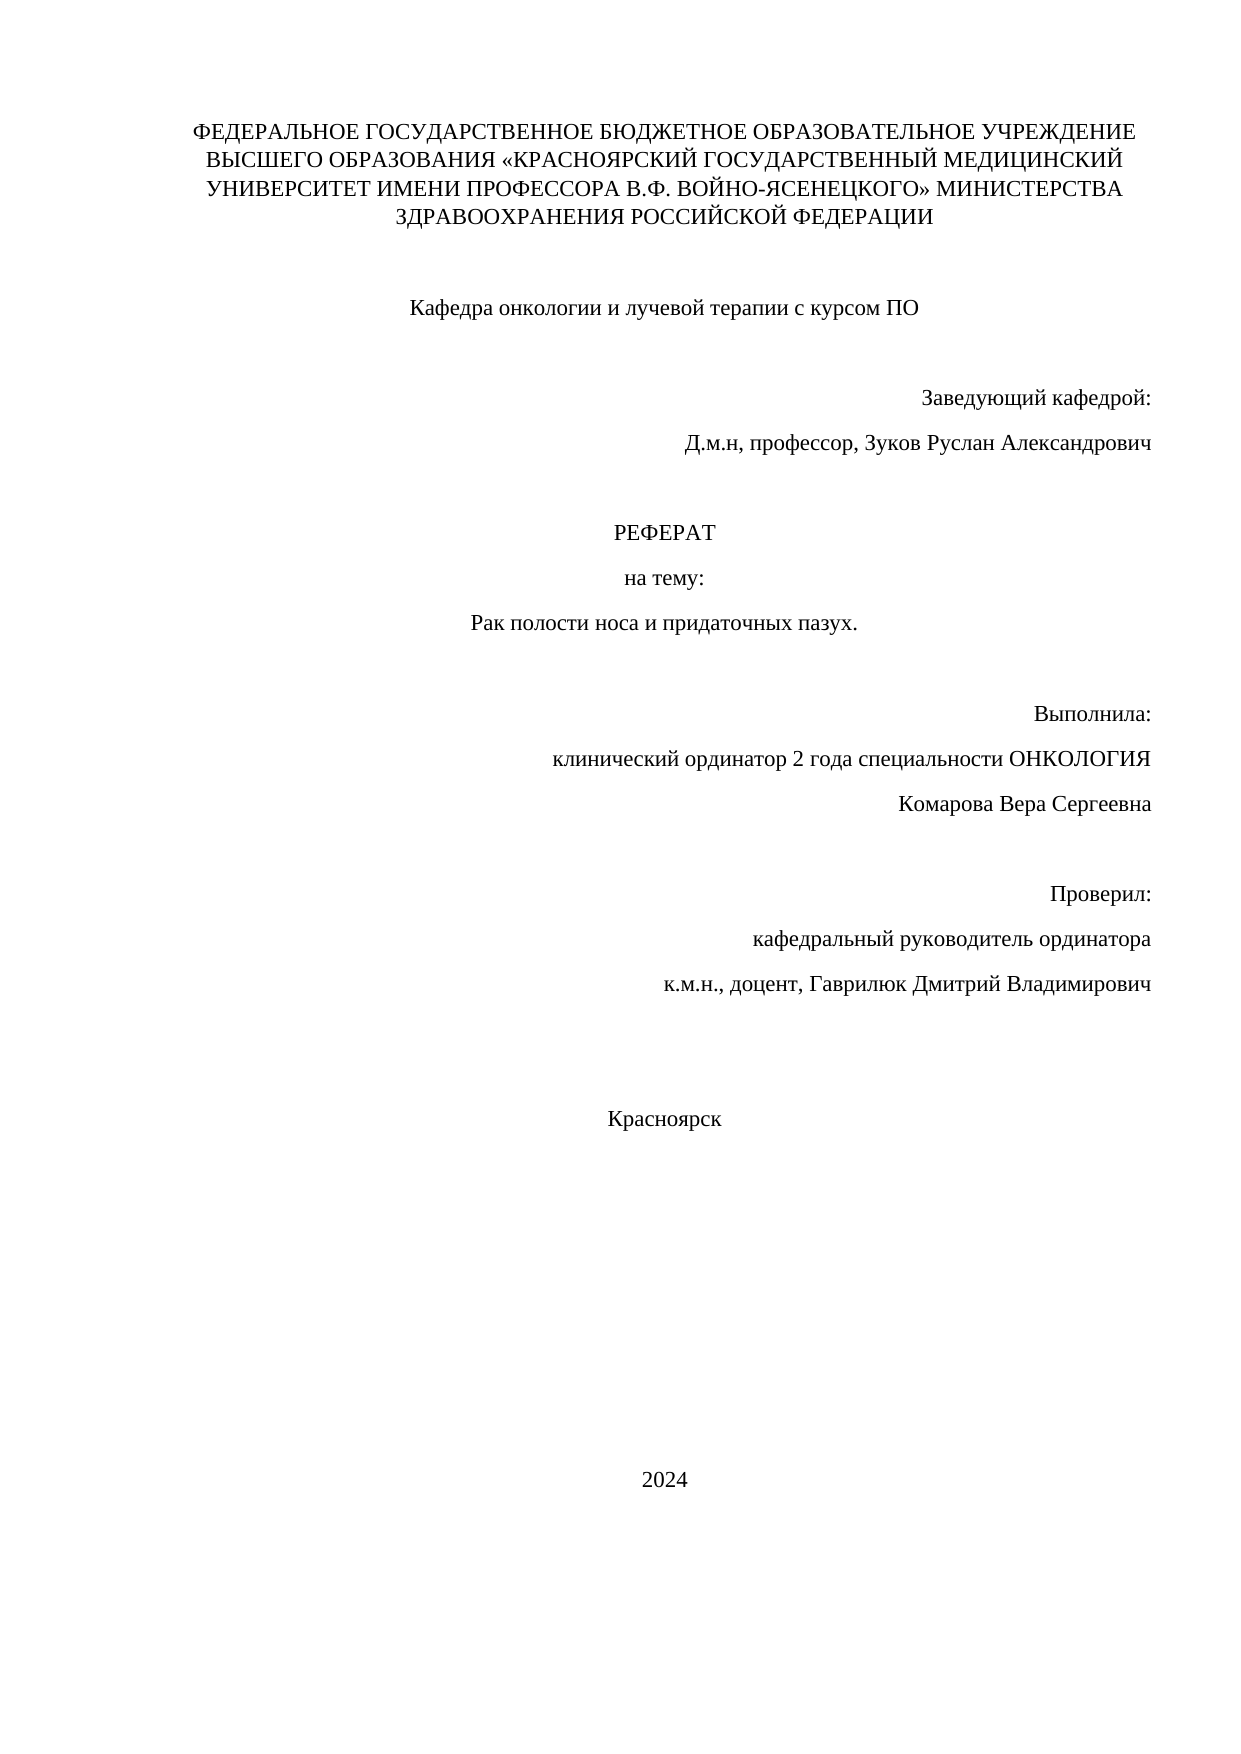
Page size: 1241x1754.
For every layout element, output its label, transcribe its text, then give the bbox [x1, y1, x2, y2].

text Проверил: [177, 880, 1152, 906]
text Кафедра онкологии и лучевой терапии с курсом ПО [177, 294, 1152, 320]
text Заведующий кафедрой: [177, 384, 1152, 410]
text Красноярск [177, 1106, 1152, 1132]
text Д.м.н, профессор, Зуков Руслан Александрович [177, 429, 1152, 455]
text к.м.н., доцент, Гаврилюк Дмитрий Владимирович [177, 970, 1152, 997]
text 2024 [177, 1466, 1152, 1493]
text Выполнила: [177, 699, 1152, 726]
text кафедральный руководитель ординатора [177, 925, 1152, 951]
text клинический ординатор 2 года специальности ОНКОЛОГИЯ [177, 745, 1152, 771]
text РЕФЕРАТ [177, 519, 1152, 546]
text ФЕДЕРАЛЬНОЕ ГОСУДАРСТВЕННОЕ БЮДЖЕТНОЕ ОБРАЗОВАТЕЛЬНОЕ УЧРЕЖДЕНИЕ ВЫСШЕГО ОБРАЗОВАНИЯ «КРАСНОЯРСКИЙ ГОСУДАРСТВЕННЫЙ МЕДИЦИНСКИЙ УНИВЕРСИТЕТ ИМЕНИ ПРОФЕССОРА В.Ф. ВОЙНО-ЯСЕНЕЦКОГО» МИНИСТЕРСТВА ЗДРАВООХРАНЕНИЯ РОССИЙСКОЙ ФЕДЕРАЦИИ [177, 118, 1152, 230]
text Рак полости носа и придаточных пазух. [177, 609, 1152, 636]
text на тему: [177, 564, 1152, 591]
text Комарова Вера Сергеевна [177, 790, 1152, 816]
